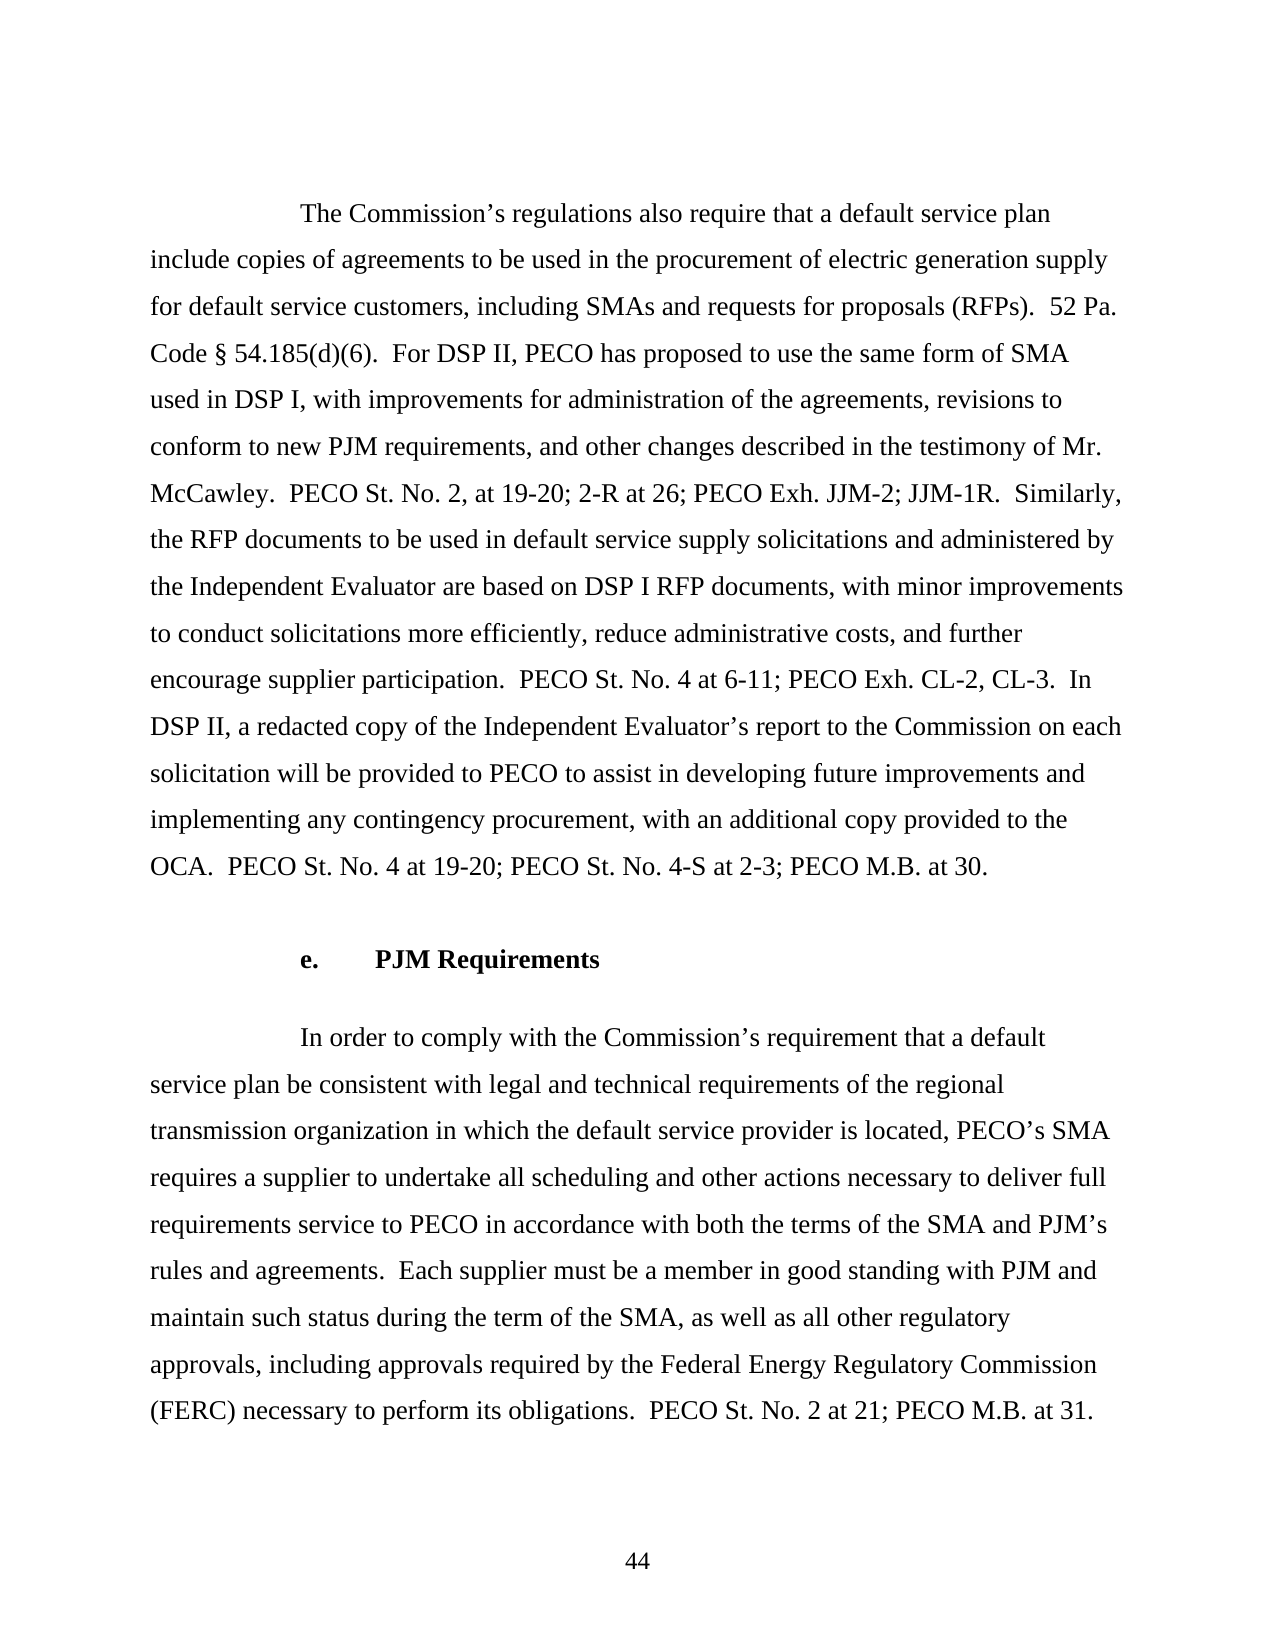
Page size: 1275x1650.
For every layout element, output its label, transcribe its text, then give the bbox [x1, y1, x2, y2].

text The Commission’s regulations also require that a default service plan include copies of agreements to be used in the procurement of electric generation supply for default service customers, including SMAs and requests for proposals (RFPs). 52 Pa. Code § 54.185(d)(6). For DSP II, PECO has proposed to use the same form of SMA used in DSP I, with improvements for administration of the agreements, revisions to conform to new PJM requirements, and other changes described in the testimony of Mr. McCawley. PECO St. No. 2, at 19-20; 2-R at 26; PECO Exh. JJM-2; JJM-1R. Similarly, the RFP documents to be used in default service supply solicitations and administered by the Independent Evaluator are based on DSP I RFP documents, with minor improvements to conduct solicitations more efficiently, reduce administrative costs, and further encourage supplier participation. PECO St. No. 4 at 6-11; PECO Exh. CL-2, CL-3. In DSP II, a redacted copy of the Independent Evaluator’s report to the Commission on each solicitation will be provided to PECO to assist in developing future improvements and implementing any contingency procurement, with an additional copy provided to the OCA. PECO St. No. 4 at 19-20; PECO St. No. 4-S at 2-3; PECO M.B. at 30. [150, 197, 1125, 881]
subtitle PJM Requirements [300, 943, 1125, 974]
text In order to comply with the Commission’s requirement that a default service plan be consistent with legal and technical requirements of the regional transmission organization in which the default service provider is located, PECO’s SMA requires a supplier to undertake all scheduling and other actions necessary to deliver full requirements service to PECO in accordance with both the terms of the SMA and PJM’s rules and agreements. Each supplier must be a member in good standing with PJM and maintain such status during the term of the SMA, as well as all other regulatory approvals, including approvals required by the Federal Energy Regulatory Commission (FERC) necessary to perform its obligations. PECO St. No. 2 at 21; PECO M.B. at 31. [150, 1021, 1125, 1426]
